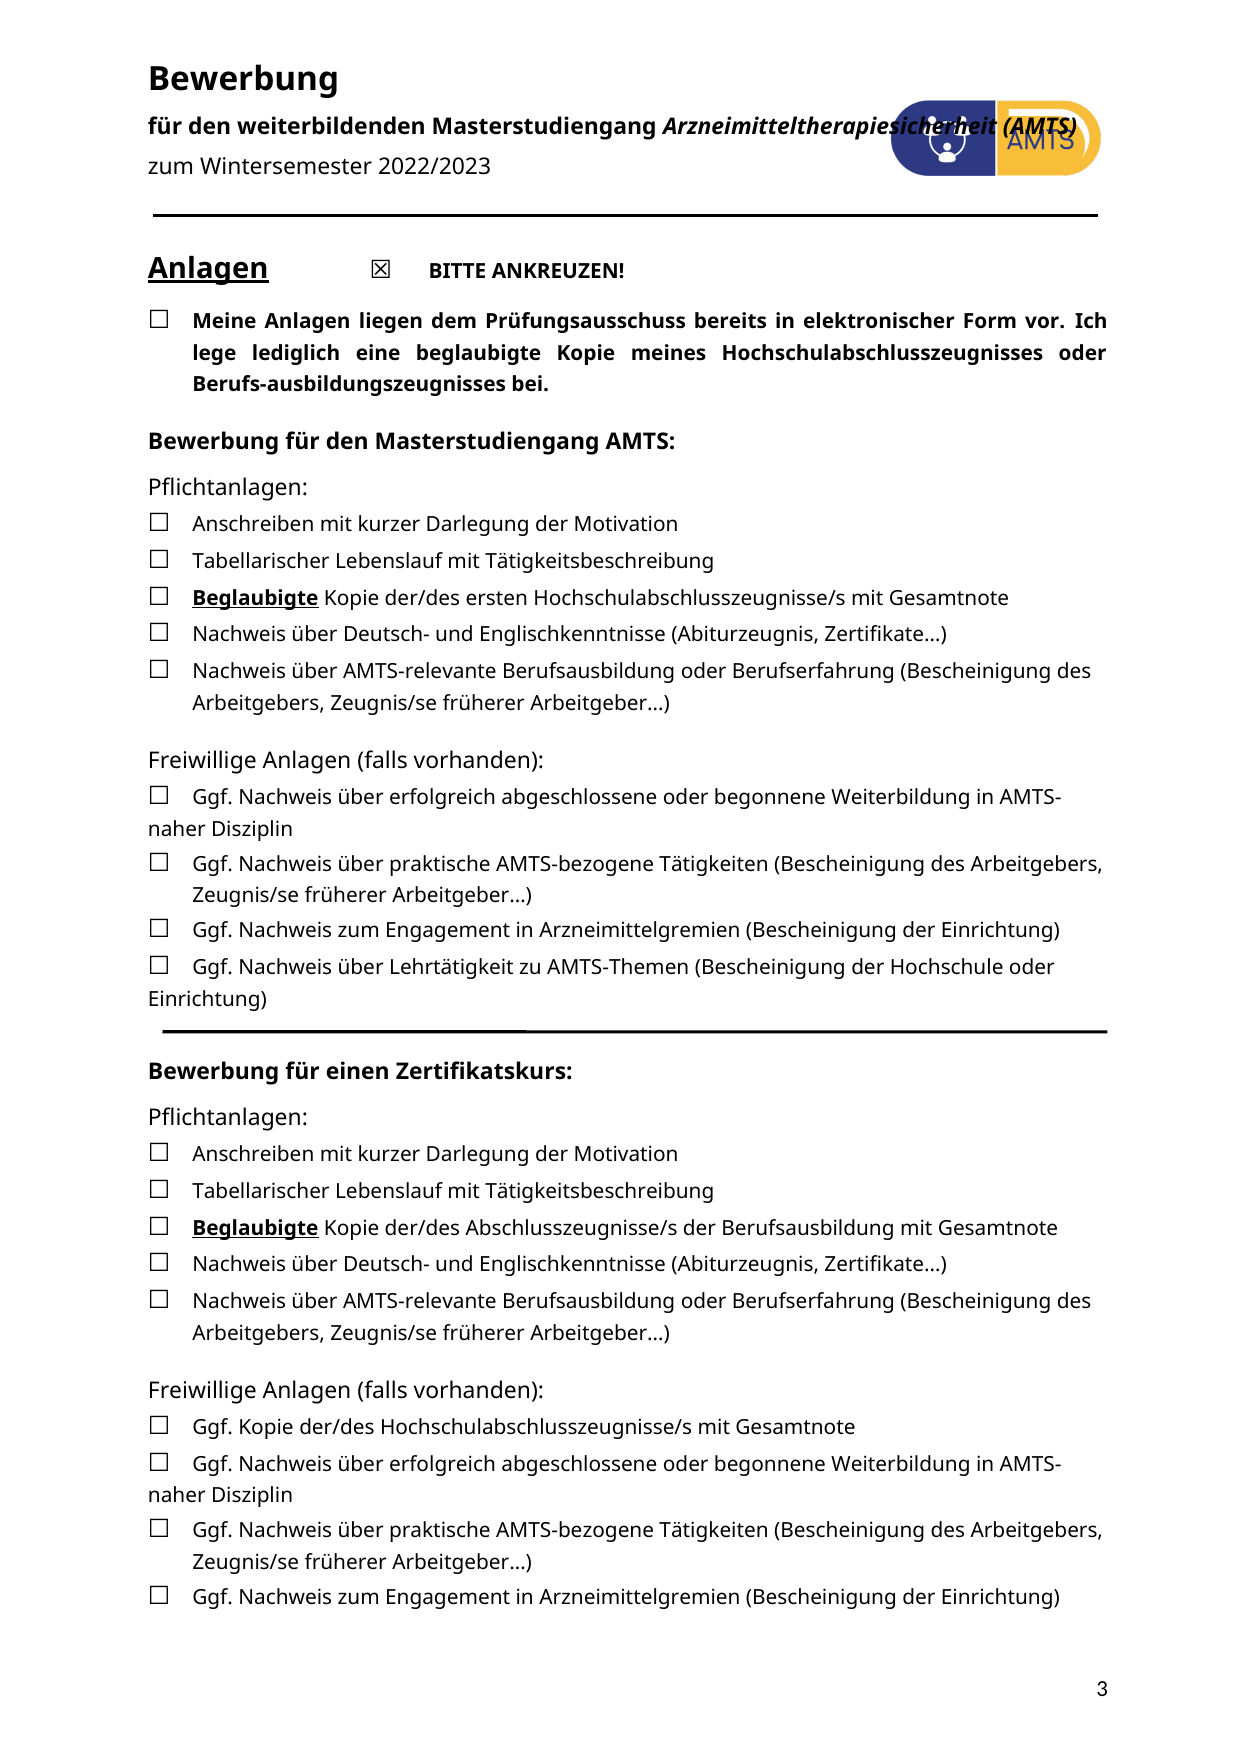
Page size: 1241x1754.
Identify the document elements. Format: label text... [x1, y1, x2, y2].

text Anlagen BITTE ANKREUZEN! [148, 247, 1107, 287]
text Anschreiben mit kurzer Darlegung der Motivation [148, 505, 1107, 539]
text Bewerbung für den Masterstudiengang AMTS: [148, 425, 1107, 456]
text Anschreiben mit kurzer Darlegung der Motivation [148, 1135, 1107, 1169]
text Beglaubigte Kopie der/des Abschlusszeugnisse/s der Berufsausbildung mit Gesamtnote [148, 1208, 1107, 1242]
text Nachweis über AMTS-relevante Berufsausbildung oder Berufserfahrung (Bescheinigung des Arbeitgebers, Zeugnis/se früherer Arbeitgeber…) [148, 652, 1107, 716]
text Pflichtanlagen: [148, 1101, 1107, 1132]
text Meine Anlagen liegen dem Prüfungsausschuss bereits in elektronischer Form vor. Ich lege lediglich eine beglaubigte Kopie meines Hochschulabschlusszeugnisses oder Berufs-ausbildungszeugnisses bei. [148, 302, 1107, 397]
text Nachweis über Deutsch- und Englischkenntnisse (Abiturzeugnis, Zertifikate…) [148, 615, 1107, 649]
text Nachweis über Deutsch- und Englischkenntnisse (Abiturzeugnis, Zertifikate…) [148, 1245, 1107, 1279]
text Ggf. Nachweis zum Engagement in Arzneimittelgremien (Bescheinigung der Einrichtung) [148, 911, 1107, 945]
text Ggf. Nachweis zum Engagement in Arzneimittelgremien (Bescheinigung der Einrichtung) [148, 1578, 1107, 1612]
text Ggf. Nachweis über praktische AMTS-bezogene Tätigkeiten (Bescheinigung des Arbeitgebers, Zeugnis/se früherer Arbeitgeber…) [148, 844, 1107, 909]
text Ggf. Nachweis über praktische AMTS-bezogene Tätigkeiten (Bescheinigung des Arbeitgebers, Zeugnis/se früherer Arbeitgeber…) [148, 1511, 1107, 1576]
text Ggf. Kopie der/des Hochschulabschlusszeugnisse/s mit Gesamtnote [148, 1407, 1107, 1442]
text Bewerbung für einen Zertifikatskurs: [148, 1055, 1107, 1086]
text Freiwillige Anlagen (falls vorhanden): [148, 744, 1107, 775]
picture [874, 65, 1108, 194]
text Nachweis über AMTS-relevante Berufsausbildung oder Berufserfahrung (Bescheinigung des Arbeitgebers, Zeugnis/se früherer Arbeitgeber…) [148, 1282, 1107, 1347]
text Ggf. Nachweis über erfolgreich abgeschlossene oder begonnene Weiterbildung in AMTS-naher Disziplin [148, 777, 1107, 842]
text Pflichtanlagen: [148, 471, 1107, 502]
text Ggf. Nachweis über erfolgreich abgeschlossene oder begonnene Weiterbildung in AMTS-naher Disziplin [148, 1444, 1107, 1509]
text Beglaubigte Kopie der/des ersten Hochschulabschlusszeugnisse/s mit Gesamtnote [148, 578, 1107, 612]
text Tabellarischer Lebenslauf mit Tätigkeitsbeschreibung [148, 1172, 1107, 1206]
text Ggf. Nachweis über Lehrtätigkeit zu AMTS-Themen (Bescheinigung der Hochschule oder Einrichtung) [148, 948, 1107, 1013]
text Freiwillige Anlagen (falls vorhanden): [148, 1374, 1107, 1405]
text Tabellarischer Lebenslauf mit Tätigkeitsbeschreibung [148, 541, 1107, 576]
